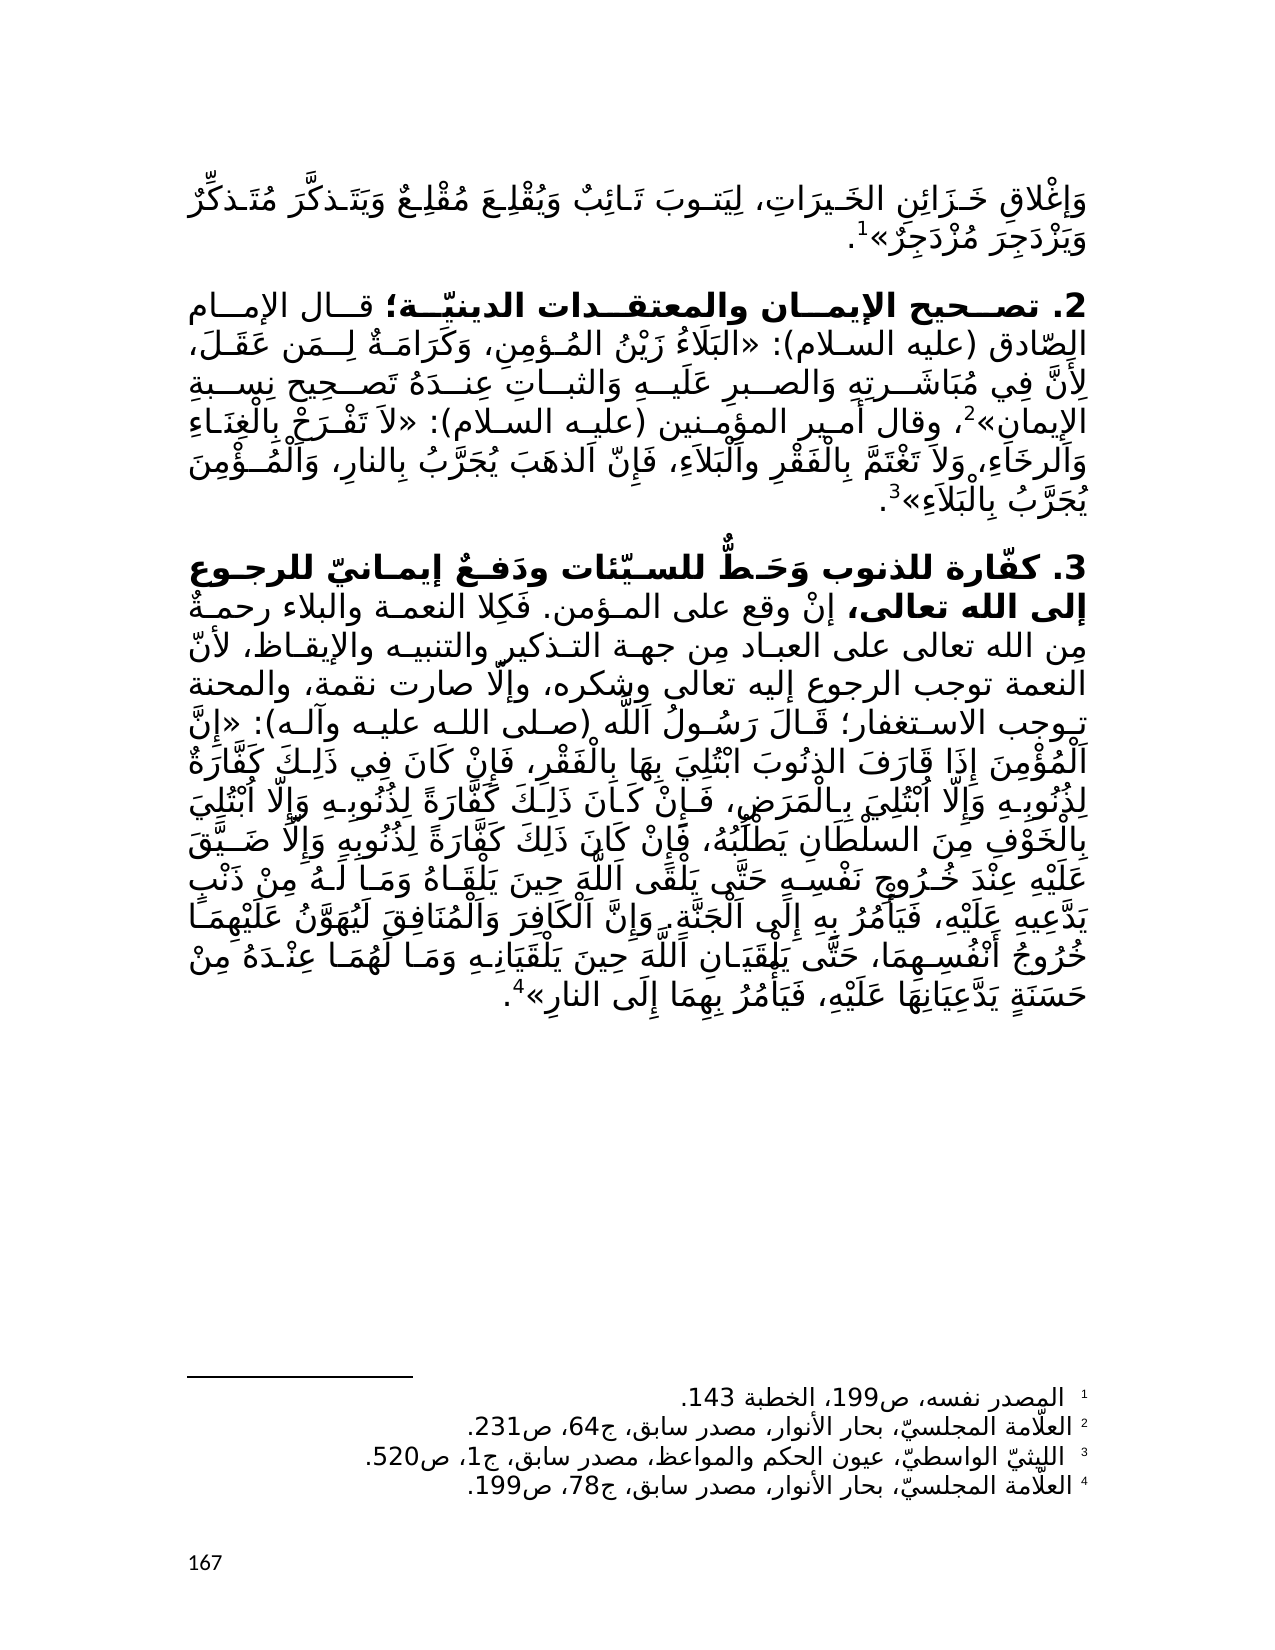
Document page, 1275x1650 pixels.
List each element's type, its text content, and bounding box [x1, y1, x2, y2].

text وَإغْلاقِ خَزَائِنِ الخَيرَاتِ، لِيَتوبَ تَائِبٌ وَيُقْلِعَ مُقْلِعٌ وَيَتَذكَّرَ مُتَذكِّرٌ وَيَزْدَجِرَ مُزْدَجِرٌ». [187, 179, 1087, 257]
text 3. كفّارة للذنوب وَحَطٌّ للسيّئات ودَفعٌ إيمانيّ للرجوع إلى الله تعالى، إنْ وقع على المؤمن. فَكِلا النعمة والبلاء رحمةٌ مِن الله تعالى على العباد مِن جهة التذكير والتنبيه والإيقاظ، لأنّ النعمة توجب الرجوع إليه تعالى وشكره، وإلّا صارت نقمة، والمحنة توجب الاستغفار؛ قَالَ رَسُولُ اَللَّه (صلى الله عليه وآله): «إِنَّ اَلْمُؤْمِنَ إِذَا قَارَفَ الذنُوبَ ابْتُلِيَ بِهَا بِالْفَقْرِ، فَإِنْ كَانَ فِي ذَلِكَ كَفَّارَةٌ لِذُنُوبِهِ وَإِلّا اُبْتُلِيَ بِالْمَرَضِ، فَإِنْ كَانَ ذَلِكَ كَفَّارَةً لِذُنُوبِهِ وَإِلّا اُبْتُلِيَ بِالْخَوْفِ مِنَ السلْطَانِ يَطْلُبُهُ، فَإِنْ كَانَ ذَلِكَ كَفَّارَةً لِذُنُوبِهِ وَإِلّا ضَيَّقَ عَلَيْهِ عِنْدَ خُرُوجِ نَفْسِهِ حَتَّى يَلْقَى اَللَّهَ حِينَ يَلْقَاهُ وَمَا لَهُ مِنْ ذَنْبٍ يَدَّعِيهِ عَلَيْهِ، فَيَأْمُرُ بِهِ إِلَى اَلْجَنَّةِ. وَإِنَّ اَلْكَافِرَ وَاَلْمُنَافِقَ لَيُهَوَّنُ عَلَيْهِمَا خُرُوجُ أَنْفُسِهِمَا، حَتَّى يَلْقَيَانِ اَللَّهَ حِينَ يَلْقَيَانِهِ وَمَا لَهُمَا عِنْدَهُ مِنْ حَسَنَةٍ يَدَّعِيَانِهَا عَلَيْهِ، فَيَأْمُرُ بِهِمَا إِلَى النارِ». [187, 548, 1087, 1014]
text 2. تصحيح الإيمان والمعتقدات الدينيّة؛ قال الإمام الصّادق (عليه السلام): «البَلَاءُ زَيْنُ المُؤمِنِ، وَكَرَامَةٌ لِـمَن عَقَلَ، لِأَنَّ فِي مُبَاشَرتِهِ وَالصبرِ عَلَيهِ وَالثباتِ عِندَهُ تَصحِيح نِسبةِ الإيمانِ»، وقال أمير المؤمنين (عليه السلام): «لاَ تَفْرَحْ بِالْغِنَاءِ وَاَلرخَاءِ، وَلاَ تَغْتَمَّ بِالْفَقْرِ واَلْبَلاَءِ، فَإِنّ اَلذهَبَ يُجَرَّبُ بِالنارِ، وَاَلْمُؤْمِنَ يُجَرَّبُ بِالْبَلاَءِ». [187, 286, 1087, 519]
